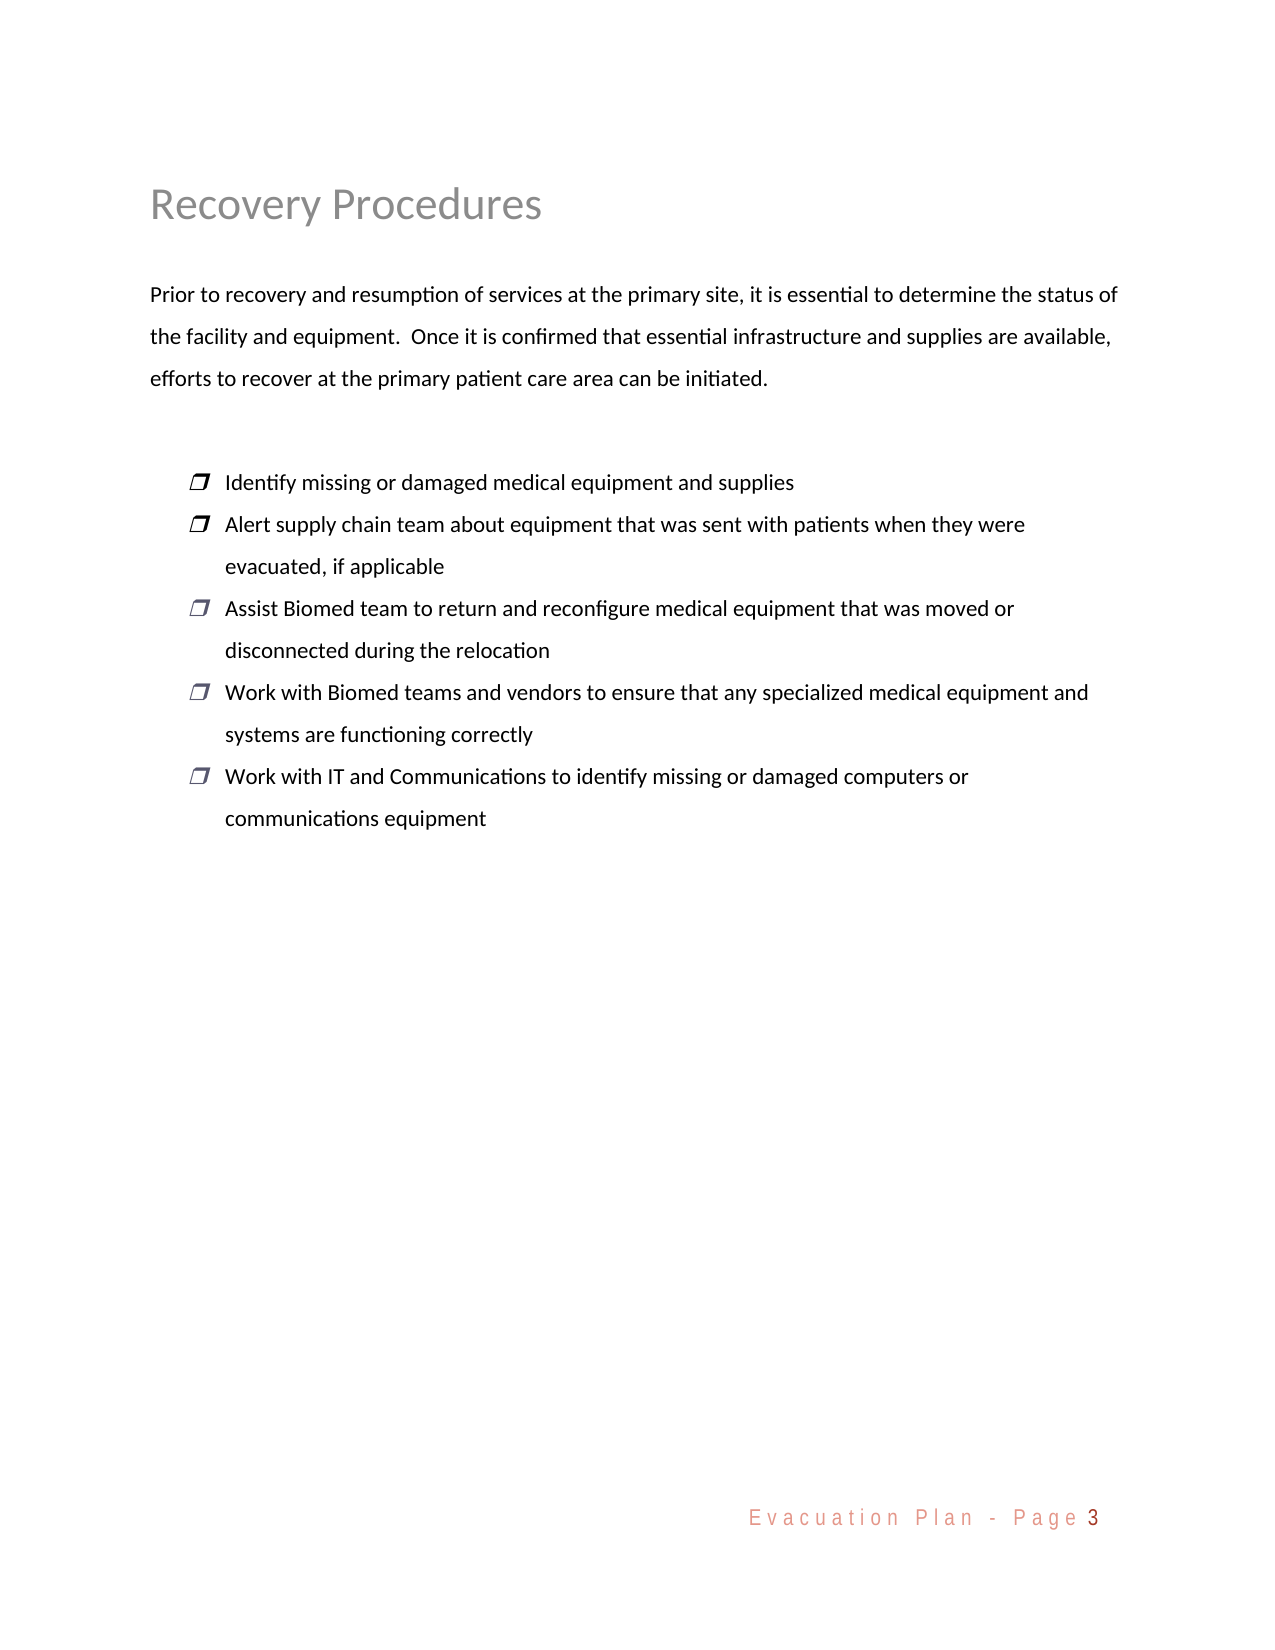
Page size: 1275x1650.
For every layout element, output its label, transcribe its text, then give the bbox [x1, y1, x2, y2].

list Identify missing or damaged medical equipment and supplies [187, 468, 1125, 496]
list Alert supply chain team about equipment that was sent with patients when they were evacuated, if applicable [187, 510, 1125, 580]
list Work with Biomed teams and vendors to ensure that any specialized medical equipment and systems are functioning correctly [187, 678, 1125, 748]
list Assist Biomed team to return and reconfigure medical equipment that was moved or disconnected during the relocation [187, 594, 1125, 664]
text Prior to recovery and resumption of services at the primary site, it is essential to determine the status of the facility and equipment. Once it is confirmed that essential infrastructure and supplies are available, efforts to recover at the primary patient care area can be initiated. [150, 280, 1125, 392]
list Work with IT and Communications to identify missing or damaged computers or communications equipment [187, 762, 1125, 832]
subtitle Recovery Procedures [150, 175, 1125, 231]
